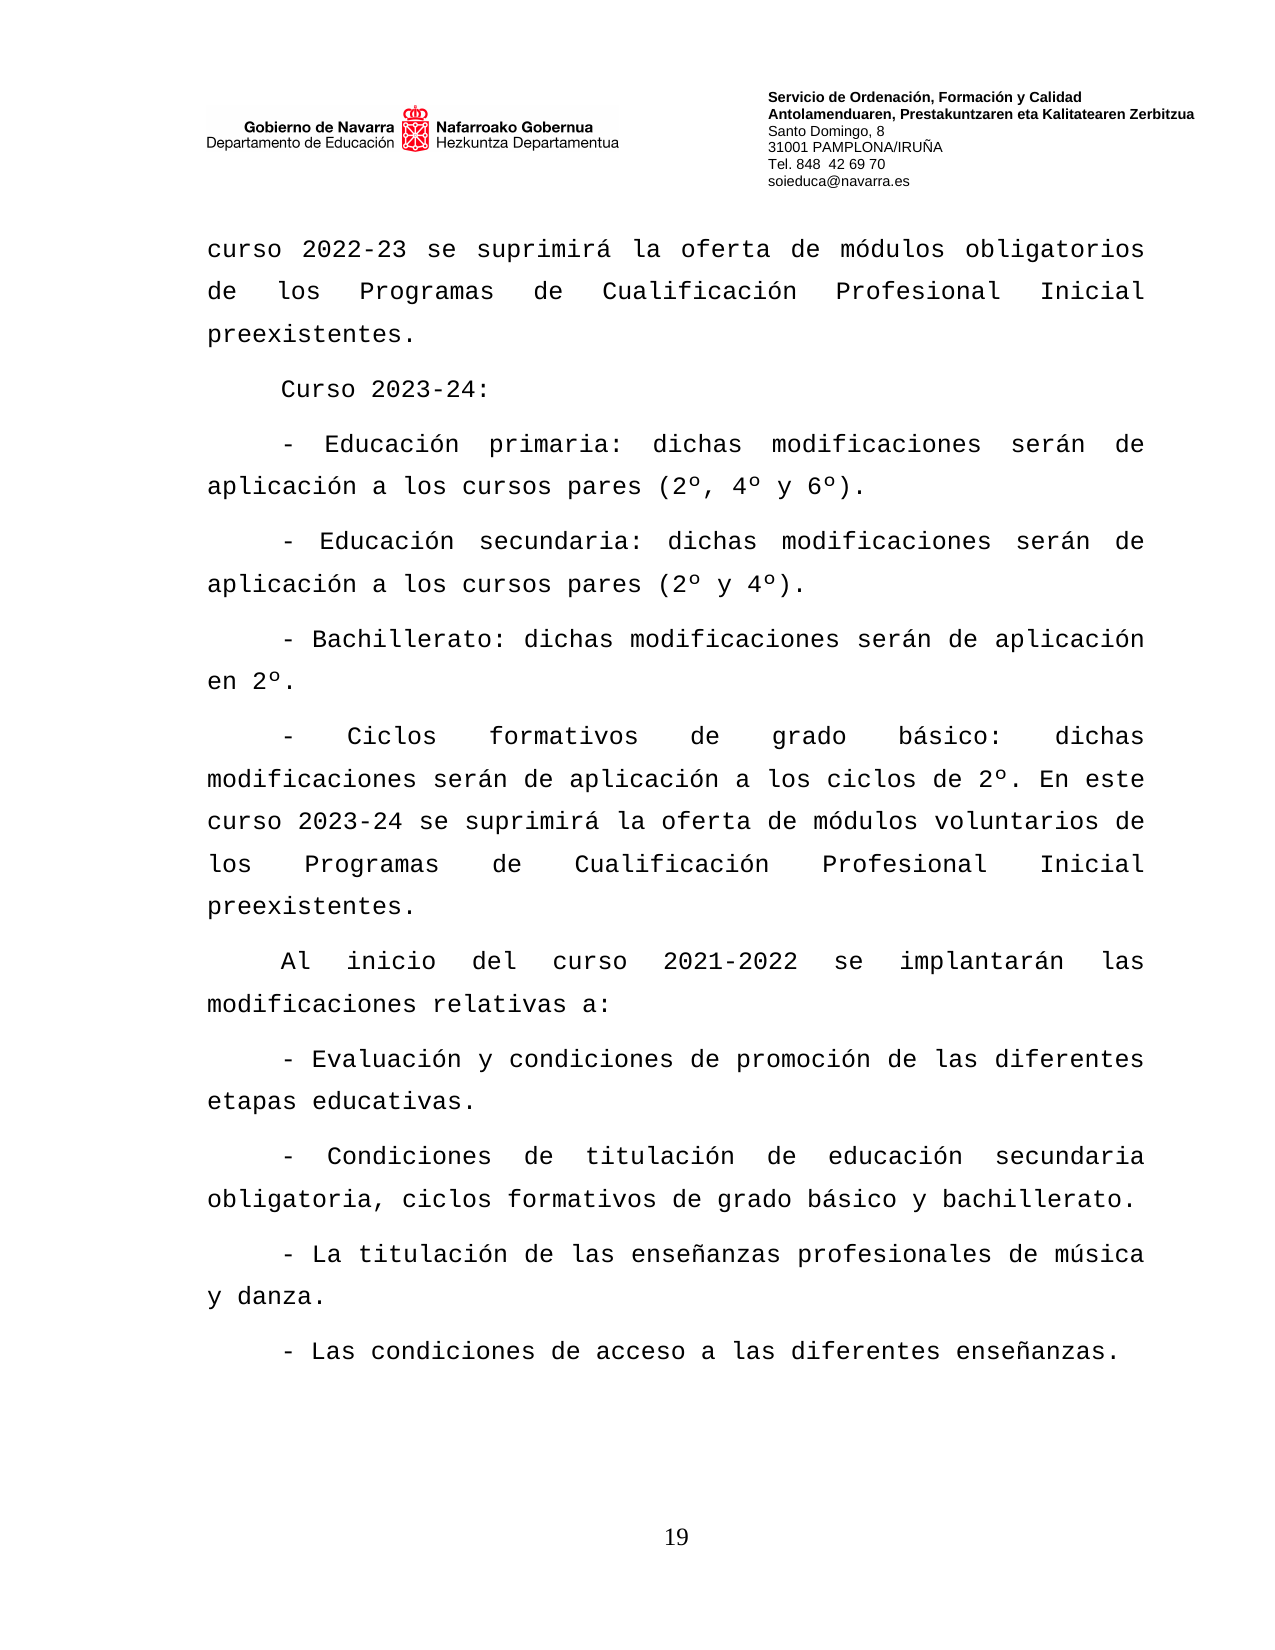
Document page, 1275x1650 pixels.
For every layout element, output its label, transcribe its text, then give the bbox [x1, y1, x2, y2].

text - Ciclos formativos de grado básico: dichas modificaciones serán de aplicación a los ciclos de 2º. En este curso 2023-24 se suprimirá la oferta de módulos voluntarios de los Programas de Cualificación Profesional Inicial preexistentes. [207, 724, 1145, 922]
text - Condiciones de titulación de educación secundaria obligatoria, ciclos formativos de grado básico y bachillerato. [207, 1144, 1145, 1214]
text - La titulación de las enseñanzas profesionales de música y danza. [207, 1241, 1145, 1312]
text - Educación secundaria: dichas modificaciones serán de aplicación a los cursos pares (2º y 4º). [207, 529, 1145, 599]
text Curso 2023-24: [207, 376, 1145, 404]
text - Evaluación y condiciones de promoción de las diferentes etapas educativas. [207, 1046, 1145, 1117]
text Al inicio del curso 2021-2022 se implantarán las modificaciones relativas a: [207, 949, 1145, 1019]
text - Educación primaria: dichas modificaciones serán de aplicación a los cursos pares (2º, 4º y 6º). [207, 431, 1145, 502]
text - Bachillerato: dichas modificaciones serán de aplicación en 2º. [207, 626, 1145, 697]
picture [206, 105, 619, 152]
text - Las condiciones de acceso a las diferentes enseñanzas. [207, 1339, 1145, 1367]
